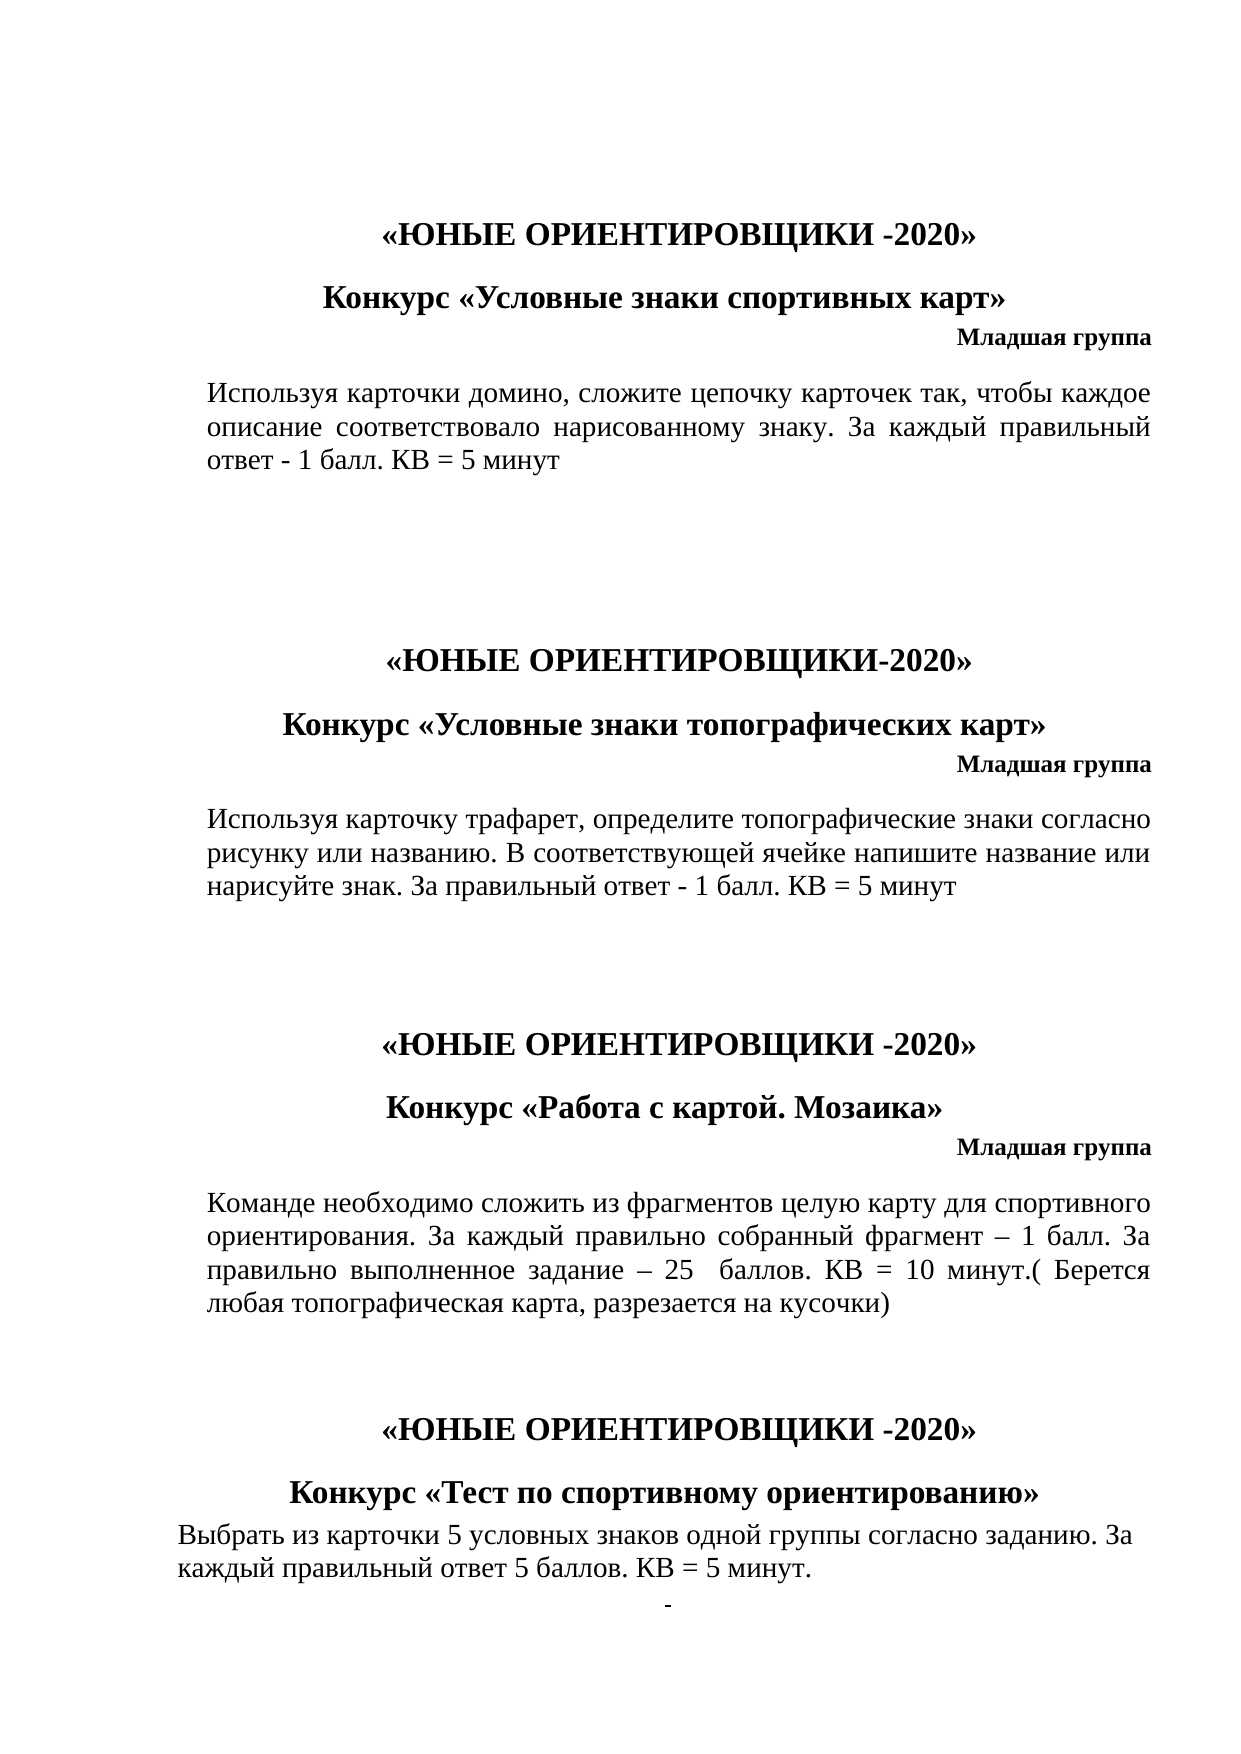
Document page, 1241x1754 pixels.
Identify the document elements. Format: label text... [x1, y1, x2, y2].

text Младшая группа [177, 322, 1152, 351]
subtitle Конкурс «Условные знаки спортивных карт» [177, 278, 1152, 316]
subtitle Конкурс «Тест по спортивному ориентированию» [177, 1472, 1152, 1511]
text Команде необходимо сложить из фрагментов целую карту для спортивного ориентирования. За каждый правильно собранный фрагмент – 1 балл. За правильно выполненное задание – 25 баллов. КВ = 10 минут.( Берется любая топографическая карта, разрезается на кусочки) [207, 1185, 1152, 1319]
text «ЮНЫЕ ОРИЕНТИРОВЩИКИ -2020» [207, 1024, 1152, 1062]
text Выбрать из карточки 5 условных знаков одной группы согласно заданию. За каждый правильный ответ 5 баллов. КВ = 5 минут. [177, 1517, 1152, 1584]
text Используя карточку трафарет, определите топографические знаки согласно рисунку или названию. В соответствующей ячейке напишите название или нарисуйте знак. За правильный ответ - 1 балл. КВ = 5 минут [207, 801, 1152, 902]
text Младшая группа [177, 1132, 1152, 1161]
text «ЮНЫЕ ОРИЕНТИРОВЩИКИ-2020» [207, 641, 1152, 679]
text Младшая группа [177, 749, 1152, 777]
subtitle Конкурс «Условные знаки топографических карт» [177, 704, 1152, 742]
text Используя карточки домино, сложите цепочку карточек так, чтобы каждое описание соответствовало нарисованному знаку. За каждый правильный ответ - 1 балл. КВ = 5 минут [207, 375, 1152, 476]
text «ЮНЫЕ ОРИЕНТИРОВЩИКИ -2020» [207, 1409, 1152, 1447]
text «ЮНЫЕ ОРИЕНТИРОВЩИКИ -2020» [207, 214, 1152, 253]
subtitle Конкурс «Работа с картой. Мозаика» [177, 1087, 1152, 1126]
